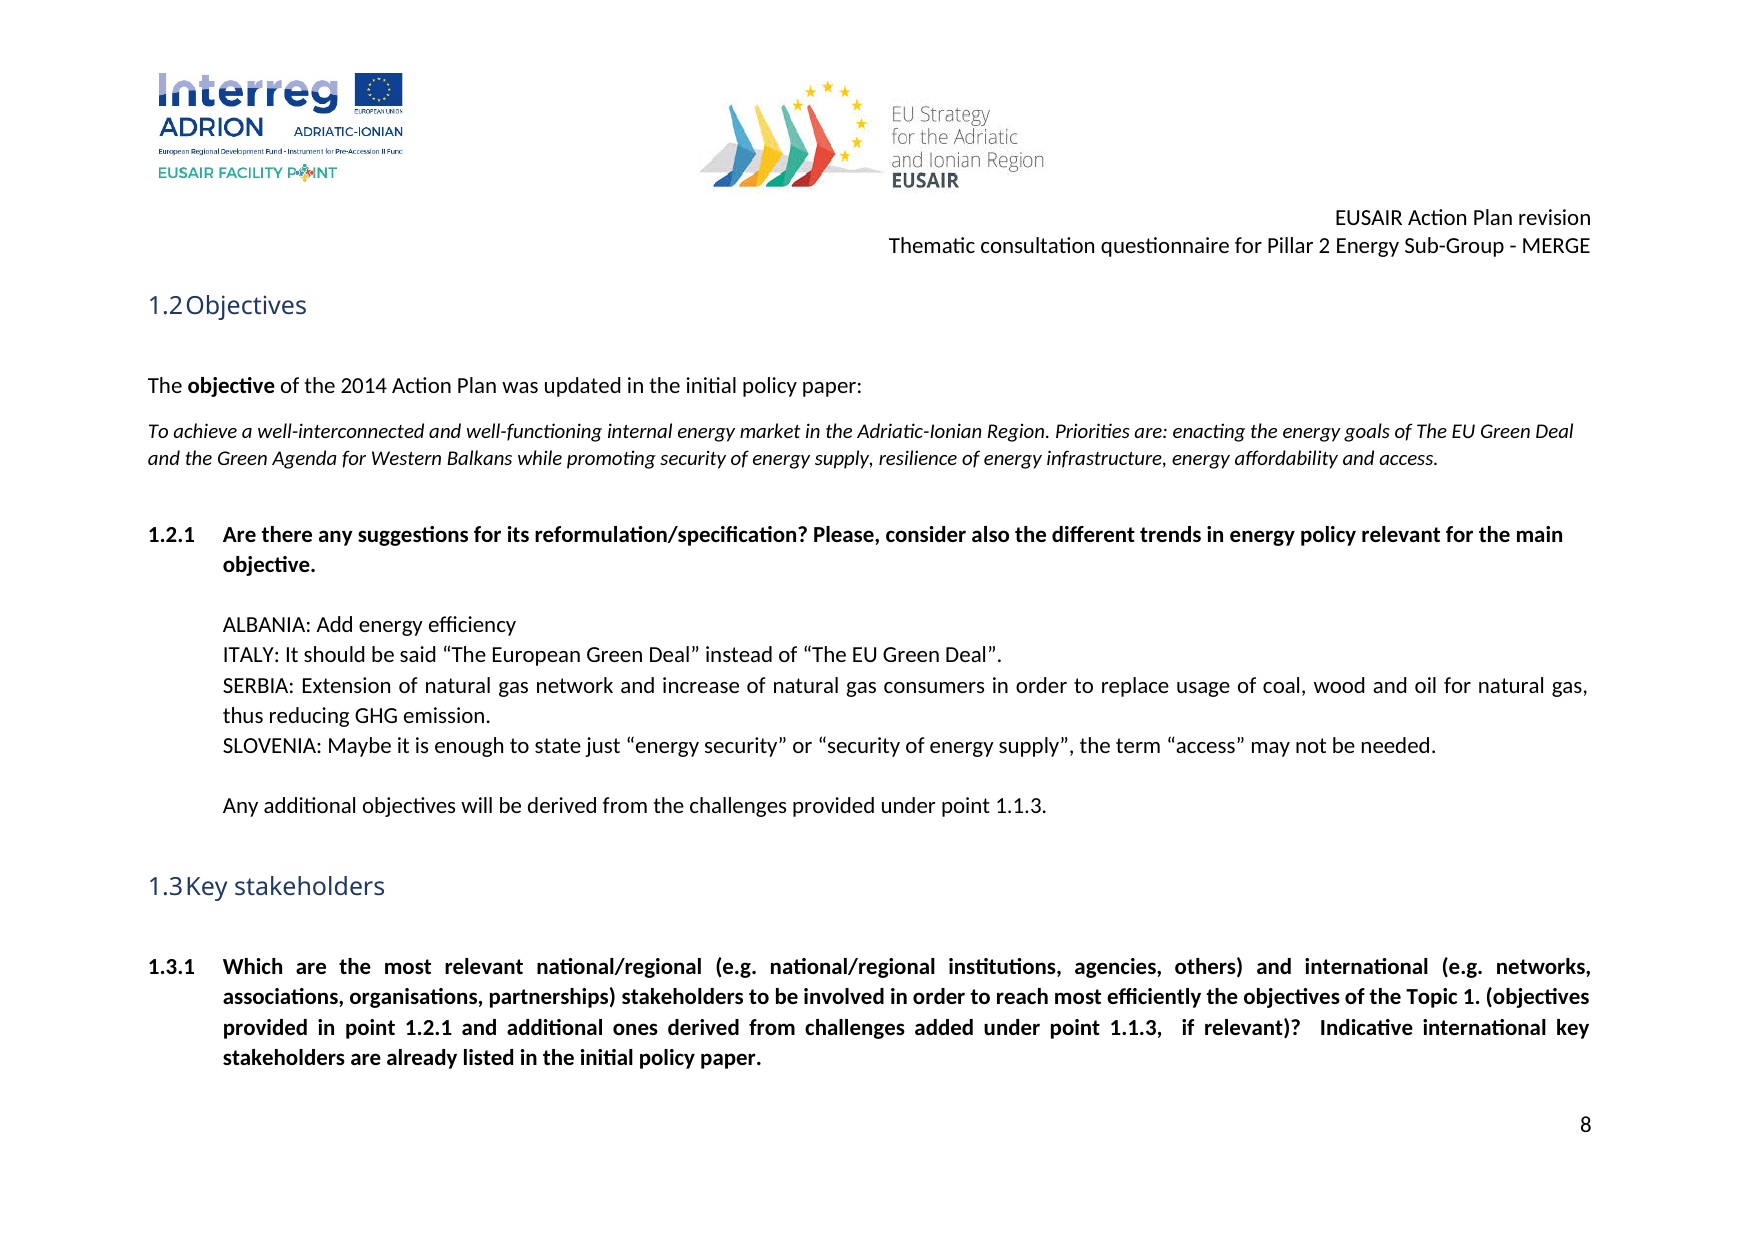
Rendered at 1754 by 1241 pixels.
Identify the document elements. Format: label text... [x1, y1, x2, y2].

picture [158, 73, 403, 182]
list SLOVENIA: Maybe it is enough to state just “energy security” or “security of energy supply”, the term “access” may not be needed. [223, 731, 1591, 759]
list Any additional objectives will be derived from the challenges provided under point 1.1.3. [223, 792, 1591, 819]
list ALBANIA: Add energy efficiency [223, 610, 1591, 638]
list Which are the most relevant national/regional (e.g. national/regional institutions, agencies, others) and international (e.g. networks, associations, organisations, partnerships) stakeholders to be involved in order to reach most efficiently the objectives of the Topic 1. (objectives provided in point 1.2.1 and additional ones derived from challenges added under point 1.1.3, if relevant)? Indicative international key stakeholders are already listed in the initial policy paper. [148, 952, 1591, 1071]
list SERBIA: Extension of natural gas network and increase of natural gas consumers in order to replace usage of coal, wood and oil for natural gas, thus reducing GHG emission. [223, 671, 1591, 729]
subtitle Objectives [148, 287, 1591, 322]
text The objective of the 2014 Action Plan was updated in the initial policy paper: [148, 371, 1591, 399]
list Are there any suggestions for its reformulation/specification? Please, consider also the different trends in energy policy relevant for the main objective. [148, 520, 1591, 578]
list ITALY: It should be said “The European Green Deal” instead of “The EU Green Deal”. [223, 641, 1591, 668]
picture [675, 73, 1081, 204]
subtitle Key stakeholders [148, 869, 1591, 903]
text To achieve a well-interconnected and well-functioning internal energy market in the Adriatic-Ionian Region. Priorities are: enacting the energy goals of The EU Green Deal and the Green Agenda for Western Balkans while promoting security of energy supply, resilience of energy infrastructure, energy affordability and access. [148, 418, 1591, 471]
